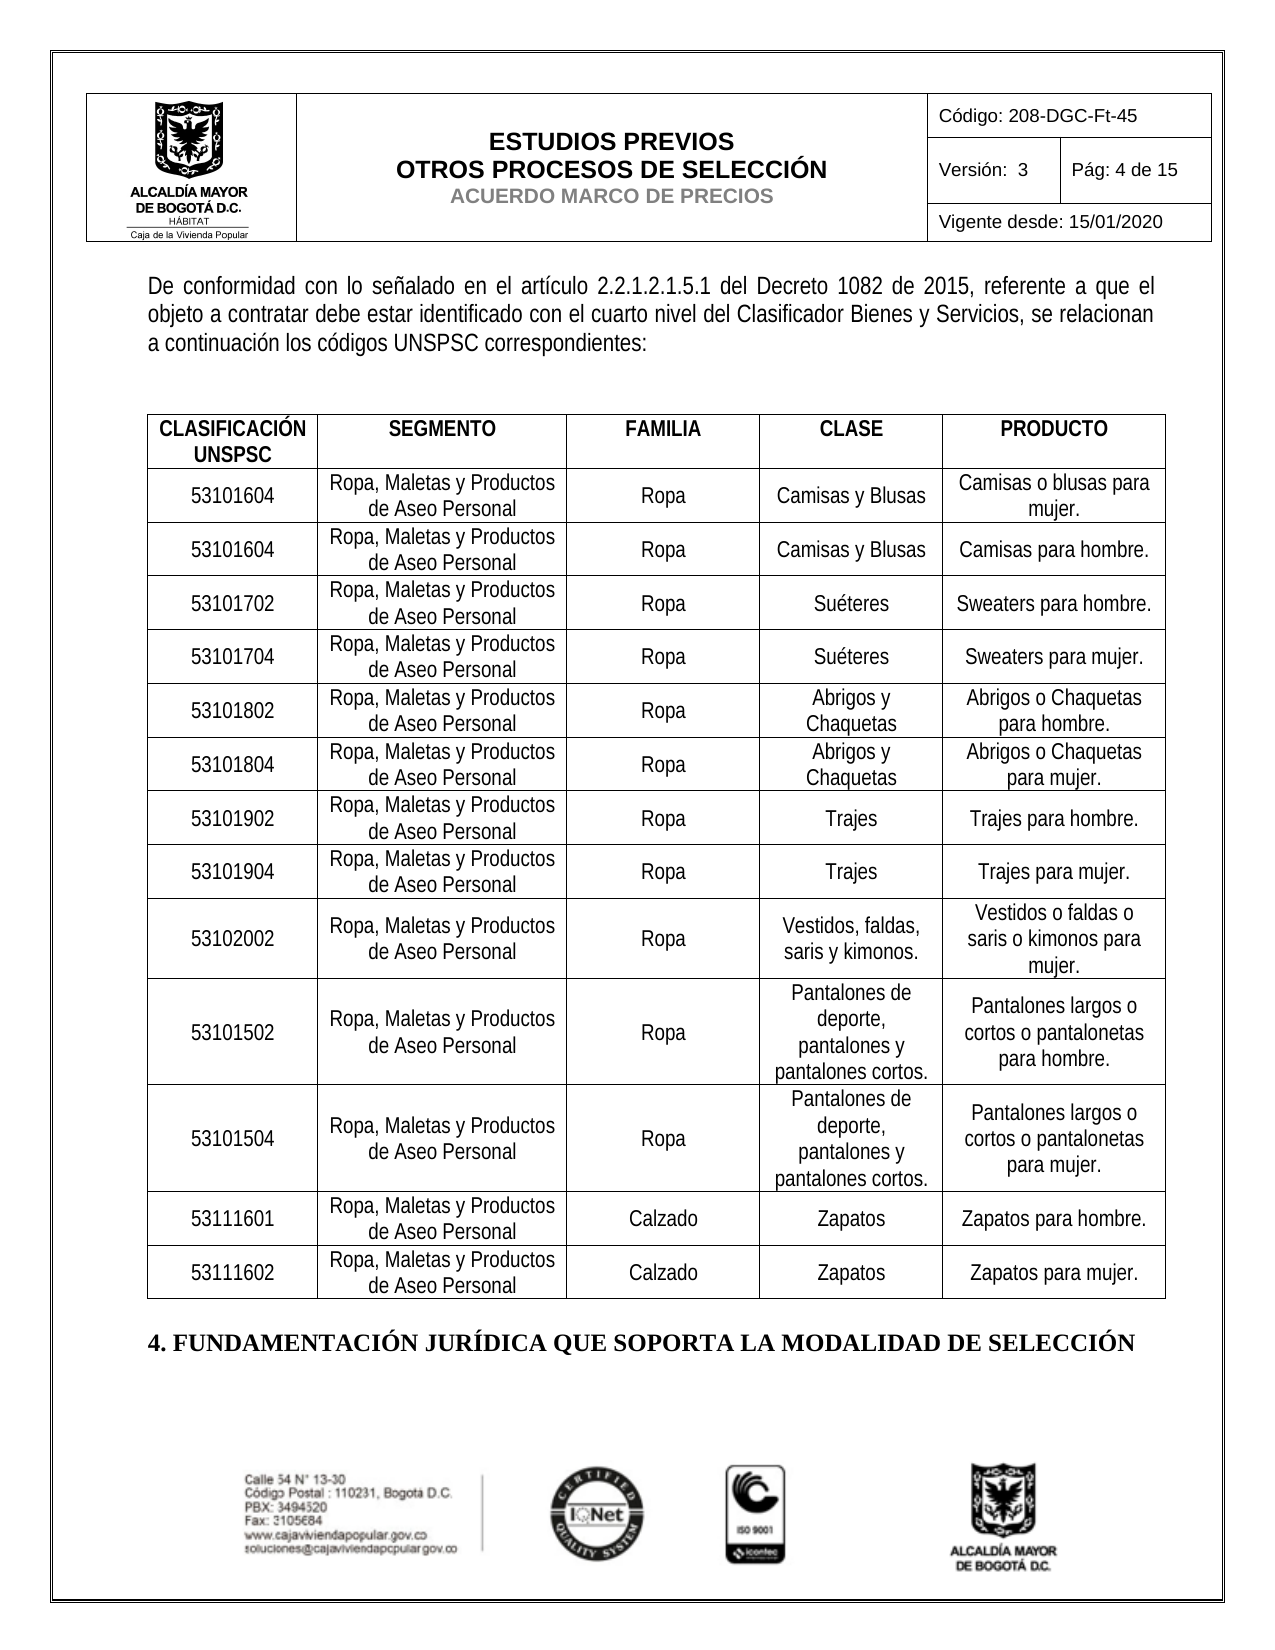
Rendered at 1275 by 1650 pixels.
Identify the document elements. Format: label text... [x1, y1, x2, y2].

table_cell Ropa, Maletas y Productos de Aseo Personal [318, 523, 566, 575]
table_cell 53101502 [148, 979, 317, 1084]
table_cell Camisas y Blusas [760, 469, 942, 522]
table_header FAMILIA [567, 415, 759, 468]
table_cell Ropa, Maletas y Productos de Aseo Personal [318, 979, 566, 1084]
table_cell Ropa [567, 469, 759, 522]
table_cell Zapatos para hombre. [943, 1192, 1165, 1244]
table_cell Calzado [567, 1192, 759, 1244]
table_cell Pantalones largos o cortos o pantalonetas para mujer. [943, 1085, 1165, 1191]
table_cell 53111601 [148, 1192, 317, 1244]
table_cell Ropa [567, 899, 759, 978]
table_cell Ropa [567, 845, 759, 898]
text 4. FUNDAMENTACIÓN JURÍDICA QUE SOPORTA LA MODALIDAD DE SELECCIÓN [148, 1328, 1157, 1357]
table_cell Vestidos o faldas o saris o kimonos para mujer. [943, 899, 1165, 978]
picture [235, 1460, 1070, 1578]
table_cell Vestidos, faldas, saris y kimonos. [760, 899, 942, 978]
table_cell Ropa, Maletas y Productos de Aseo Personal [318, 1085, 566, 1191]
table_cell Ropa, Maletas y Productos de Aseo Personal [318, 1192, 566, 1244]
table_cell Ropa [567, 979, 759, 1084]
table_cell Calzado [567, 1246, 759, 1298]
table_cell Ropa, Maletas y Productos de Aseo Personal [318, 738, 566, 790]
text De conformidad con lo señalado en el artículo 2.2.1.2.1.5.1 del Decreto 1082 de 2015, referente a que el objeto a contratar debe estar identificado con el cuarto nivel del Clasificador Bienes y Servicios, se relacionan a continuación los códigos UNSPSC correspondientes: [148, 271, 1157, 357]
table_cell Trajes para mujer. [943, 845, 1165, 898]
table_cell 53101504 [148, 1085, 317, 1191]
table_cell Zapatos [760, 1246, 942, 1298]
table_cell 53101904 [148, 845, 317, 898]
table_cell 53101704 [148, 630, 317, 683]
table_cell Ropa [567, 1085, 759, 1191]
table_cell 53101802 [148, 684, 317, 737]
table_cell Camisas o blusas para mujer. [943, 469, 1165, 522]
table_cell Pantalones largos o cortos o pantalonetas para hombre. [943, 979, 1165, 1084]
table_cell 53101804 [148, 738, 317, 790]
table_cell 53101604 [148, 469, 317, 522]
table_cell Ropa, Maletas y Productos de Aseo Personal [318, 630, 566, 683]
table_cell Pantalones de deporte, pantalones y pantalones cortos. [760, 1085, 942, 1191]
table_cell Camisas para hombre. [943, 523, 1165, 575]
table_cell Abrigos y Chaquetas [760, 738, 942, 790]
table_cell 53101702 [148, 576, 317, 629]
table_cell Trajes para hombre. [943, 791, 1165, 844]
table_cell Suéteres [760, 630, 942, 683]
table_cell Ropa, Maletas y Productos de Aseo Personal [318, 791, 566, 844]
table_header PRODUCTO [943, 415, 1165, 468]
table_cell Sweaters para hombre. [943, 576, 1165, 629]
table_cell Ropa, Maletas y Productos de Aseo Personal [318, 1246, 566, 1298]
table_header CLASE [760, 415, 942, 468]
table_cell Ropa [567, 684, 759, 737]
table_cell Ropa, Maletas y Productos de Aseo Personal [318, 469, 566, 522]
table_cell Abrigos y Chaquetas [760, 684, 942, 737]
table_cell 53101902 [148, 791, 317, 844]
table_cell Ropa, Maletas y Productos de Aseo Personal [318, 845, 566, 898]
table_cell Trajes [760, 791, 942, 844]
table_cell Suéteres [760, 576, 942, 629]
picture [126, 101, 249, 241]
table_header SEGMENTO [318, 415, 566, 468]
table_cell Ropa [567, 576, 759, 629]
table_cell Ropa [567, 523, 759, 575]
table_cell Ropa, Maletas y Productos de Aseo Personal [318, 684, 566, 737]
table_cell Ropa [567, 630, 759, 683]
table_cell 53102002 [148, 899, 317, 978]
table_cell 53111602 [148, 1246, 317, 1298]
table_cell Ropa [567, 791, 759, 844]
table_cell Ropa, Maletas y Productos de Aseo Personal [318, 899, 566, 978]
table_cell Ropa [567, 738, 759, 790]
table_cell Sweaters para mujer. [943, 630, 1165, 683]
table_cell Zapatos para mujer. [943, 1246, 1165, 1298]
table_header CLASIFICACIÓN UNSPSC [148, 415, 317, 468]
table_cell 53101604 [148, 523, 317, 575]
table_cell Abrigos o Chaquetas para hombre. [943, 684, 1165, 737]
table_cell Trajes [760, 845, 942, 898]
table_cell Camisas y Blusas [760, 523, 942, 575]
table_cell Pantalones de deporte, pantalones y pantalones cortos. [760, 979, 942, 1084]
table_cell Ropa, Maletas y Productos de Aseo Personal [318, 576, 566, 629]
table_cell Zapatos [760, 1192, 942, 1244]
table_cell Abrigos o Chaquetas para mujer. [943, 738, 1165, 790]
